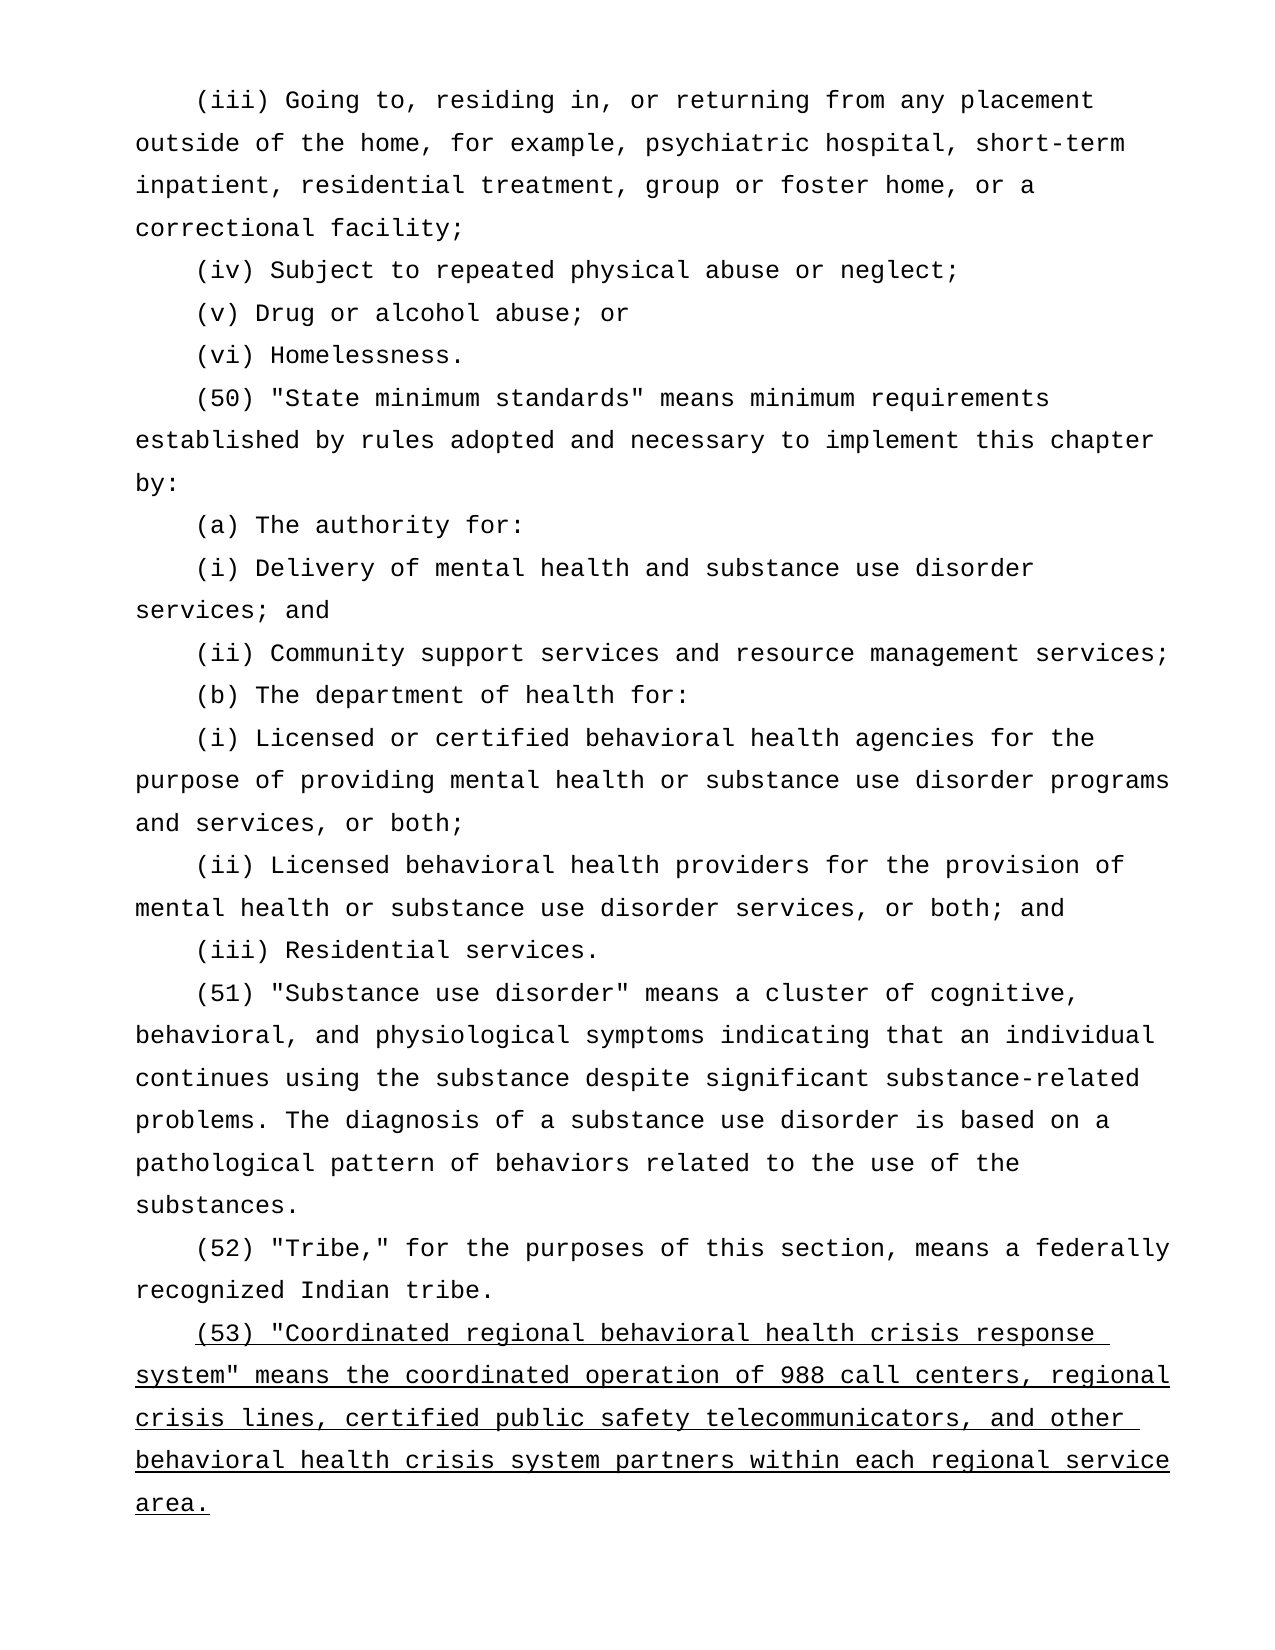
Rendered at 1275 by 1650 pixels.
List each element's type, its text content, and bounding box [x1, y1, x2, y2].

text (50) "State minimum standards" means minimum requirements established by rules adopted and necessary to implement this chapter by: [135, 372, 1170, 500]
text (51) "Substance use disorder" means a cluster of cognitive, behavioral, and physiological symptoms indicating that an individual continues using the substance despite significant substance-related problems. The diagnosis of a substance use disorder is based on a pathological pattern of behaviors related to the use of the substances. [135, 967, 1170, 1222]
text (53) "Coordinated regional behavioral health crisis response system" means the coordinated operation of 988 call centers, regional crisis lines, certified public safety telecommunicators, and other behavioral health crisis system partners within each regional service area. [135, 1307, 1170, 1386]
text (iv) Subject to repeated physical abuse or neglect; [135, 245, 1170, 287]
text (53) "Coordinated regional behavioral health crisis response system" means the coordinated operation of 988 call centers, regional crisis lines, certified public safety telecommunicators, and other behavioral health crisis system partners within each regional service area. [135, 1473, 1170, 1520]
text (vi) Homelessness. [135, 330, 1170, 372]
text (ii) Community support services and resource management services; [135, 627, 1170, 670]
text (iii) Residential services. [135, 925, 1170, 967]
text (52) "Tribe," for the purposes of this section, means a federally recognized Indian tribe. [135, 1222, 1170, 1307]
text (a) The authority for: [135, 500, 1170, 542]
text (v) Drug or alcohol abuse; or [135, 287, 1170, 330]
text (ii) Licensed behavioral health providers for the provision of mental health or substance use disorder services, or both; and [135, 840, 1170, 925]
text (i) Licensed or certified behavioral health agencies for the purpose of providing mental health or substance use disorder programs and services, or both; [135, 712, 1170, 840]
text (iii) Going to, residing in, or returning from any placement outside of the home, for example, psychiatric hospital, short-term inpatient, residential treatment, group or foster home, or a correctional facility; [135, 75, 1170, 245]
text (i) Delivery of mental health and substance use disorder services; and [135, 542, 1170, 627]
text (b) The department of health for: [135, 670, 1170, 712]
text (53) "Coordinated regional behavioral health crisis response system" means the coordinated operation of 988 call centers, regional crisis lines, certified public safety telecommunicators, and other behavioral health crisis system partners within each regional service area. [135, 1388, 1170, 1471]
